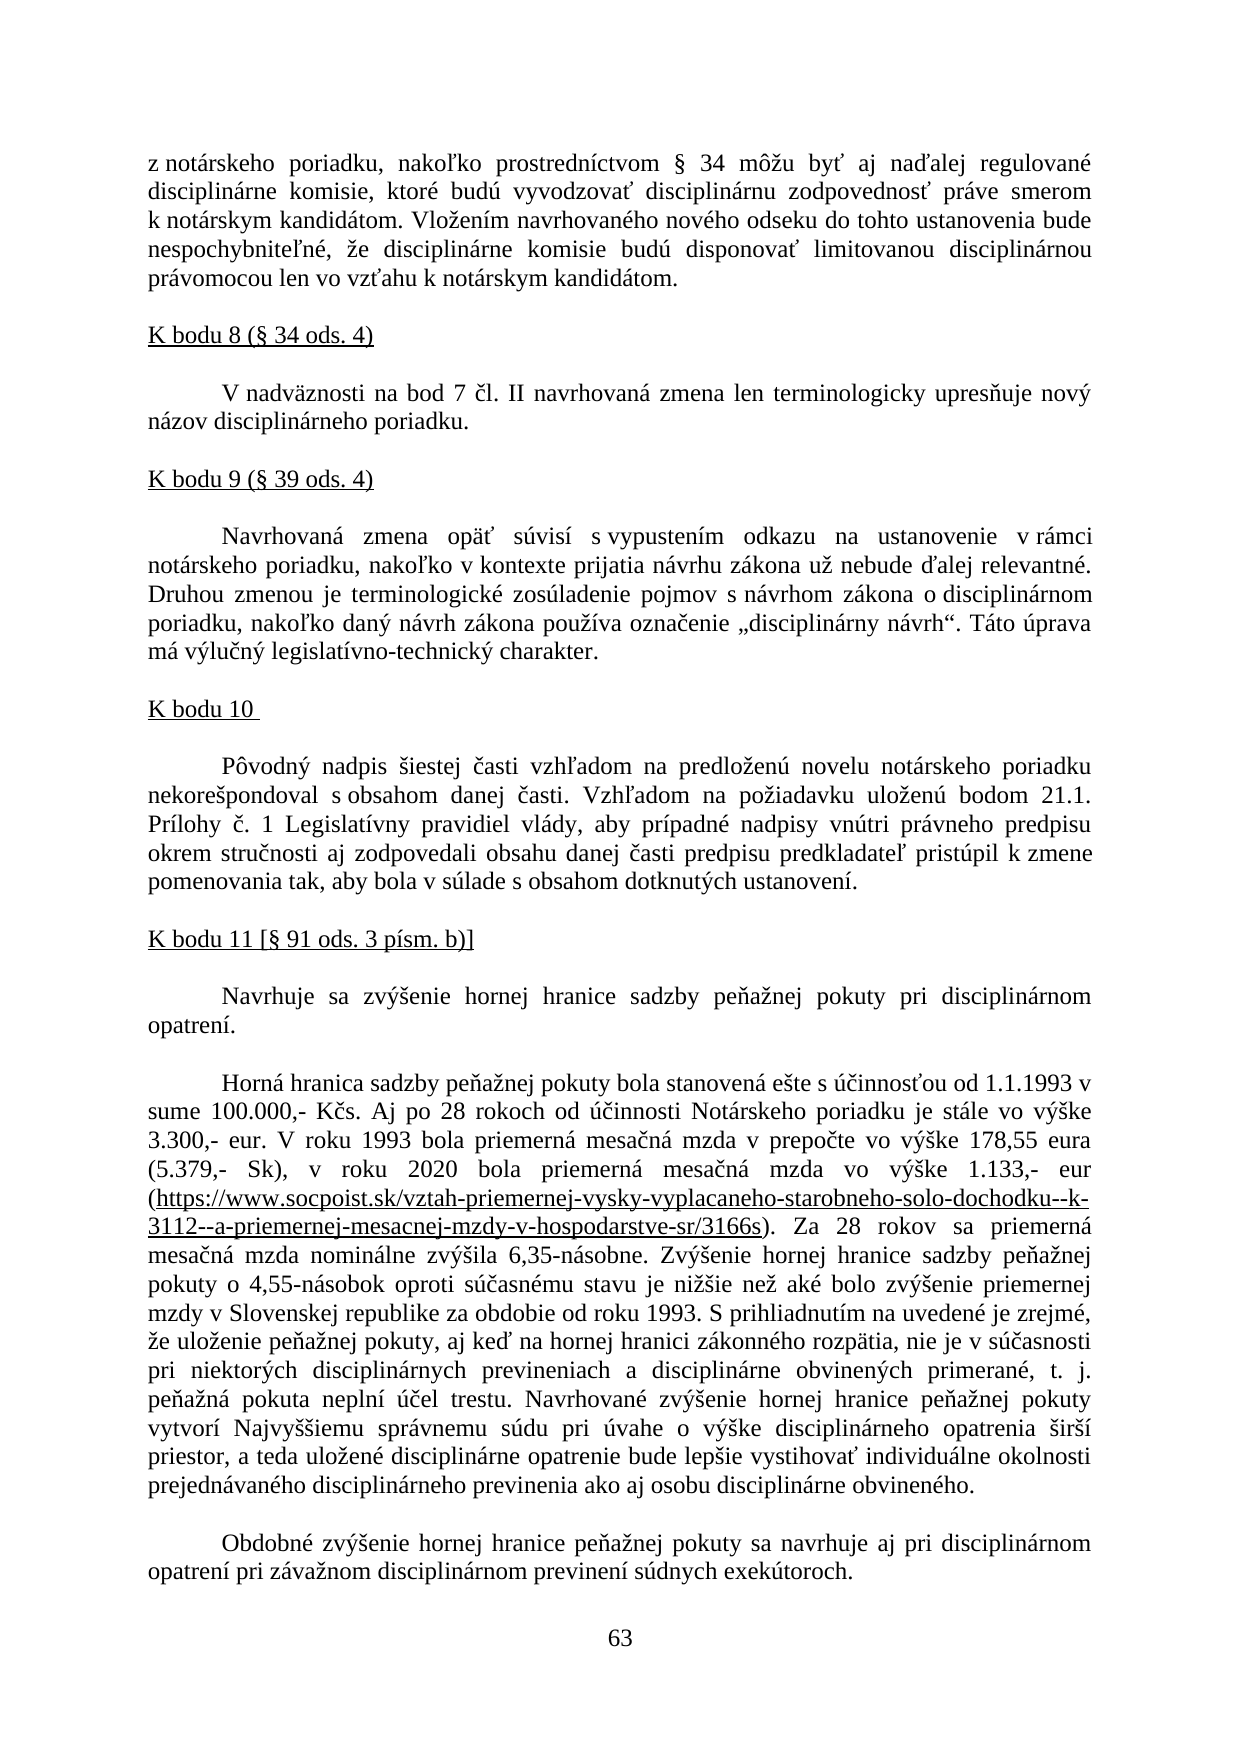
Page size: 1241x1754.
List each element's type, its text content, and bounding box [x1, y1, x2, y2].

text Navrhovaná zmena opäť súvisí s vypustením odkazu na ustanovenie v rámci notárskeho poriadku, nakoľko v kontexte prijatia návrhu zákona už nebude ďalej relevantné. Druhou zmenou je terminologické zosúladenie pojmov s návrhom zákona o disciplinárnom poriadku, nakoľko daný návrh zákona používa označenie „disciplinárny návrh“. Táto úprava má výlučný legislatívno-technický charakter. [148, 521, 1092, 665]
text K bodu 10 [148, 694, 1092, 723]
text Horná hranica sadzby peňažnej pokuty bola stanovená ešte s účinnosťou od 1.1.1993 v sume 100.000,- Kčs. Aj po 28 rokoch od účinnosti Notárskeho poriadku je stále vo výške 3.300,- eur. V roku 1993 bola priemerná mesačná mzda v prepočte vo výške 178,55 eura (5.379,- Sk), v roku 2020 bola priemerná mesačná mzda vo výške 1.133,- eur (https://www.socpoist.sk/vztah-priemernej-vysky-vyplacaneho-starobneho-solo-dochodku--k-3112--a-priemernej-mesacnej-mzdy-v-hospodarstve-sr/3166s). Za 28 rokov sa priemerná mesačná mzda nominálne zvýšila 6,35-násobne. Zvýšenie hornej hranice sadzby peňažnej pokuty o 4,55-násobok oproti súčasnému stavu je nižšie než aké bolo zvýšenie priemernej mzdy v Slovenskej republike za obdobie od roku 1993. S prihliadnutím na uvedené je zrejmé, že uloženie peňažnej pokuty, aj keď na hornej hranici zákonného rozpätia, nie je v súčasnosti pri niektorých disciplinárnych previneniach a disciplinárne obvinených primerané, t. j. peňažná pokuta neplní účel trestu. Navrhované zvýšenie hornej hranice peňažnej pokuty vytvorí Najvyššiemu správnemu súdu pri úvahe o výške disciplinárneho opatrenia širší priestor, a teda uložené disciplinárne opatrenie bude lepšie vystihovať individuálne okolnosti prejednávaného disciplinárneho previnenia ako aj osobu disciplinárne obvineného. [148, 1068, 1092, 1499]
text Obdobné zvýšenie hornej hranice peňažnej pokuty sa navrhuje aj pri disciplinárnom opatrení pri závažnom disciplinárnom previnení súdnych exekútoroch. [148, 1528, 1092, 1585]
text K bodu 9 (§ 39 ods. 4) [148, 464, 1092, 493]
text V nadväznosti na bod 7 čl. II navrhovaná zmena len terminologicky upresňuje nový názov disciplinárneho poriadku. [148, 378, 1092, 435]
text K bodu 11 [§ 91 ods. 3 písm. b)] [148, 924, 1092, 953]
text Pôvodný nadpis šiestej časti vzhľadom na predloženú novelu notárskeho poriadku nekorešpondoval s obsahom danej časti. Vzhľadom na požiadavku uloženú bodom 21.1. Prílohy č. 1 Legislatívny pravidiel vlády, aby prípadné nadpisy vnútri právneho predpisu okrem stručnosti aj zodpovedali obsahu danej časti predpisu predkladateľ pristúpil k zmene pomenovania tak, aby bola v súlade s obsahom dotknutých ustanovení. [148, 751, 1092, 895]
text K bodu 8 (§ 34 ods. 4) [148, 320, 1092, 349]
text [148, 148, 1092, 291]
text Navrhuje sa zvýšenie hornej hranice sadzby peňažnej pokuty pri disciplinárnom opatrení. [148, 981, 1092, 1039]
